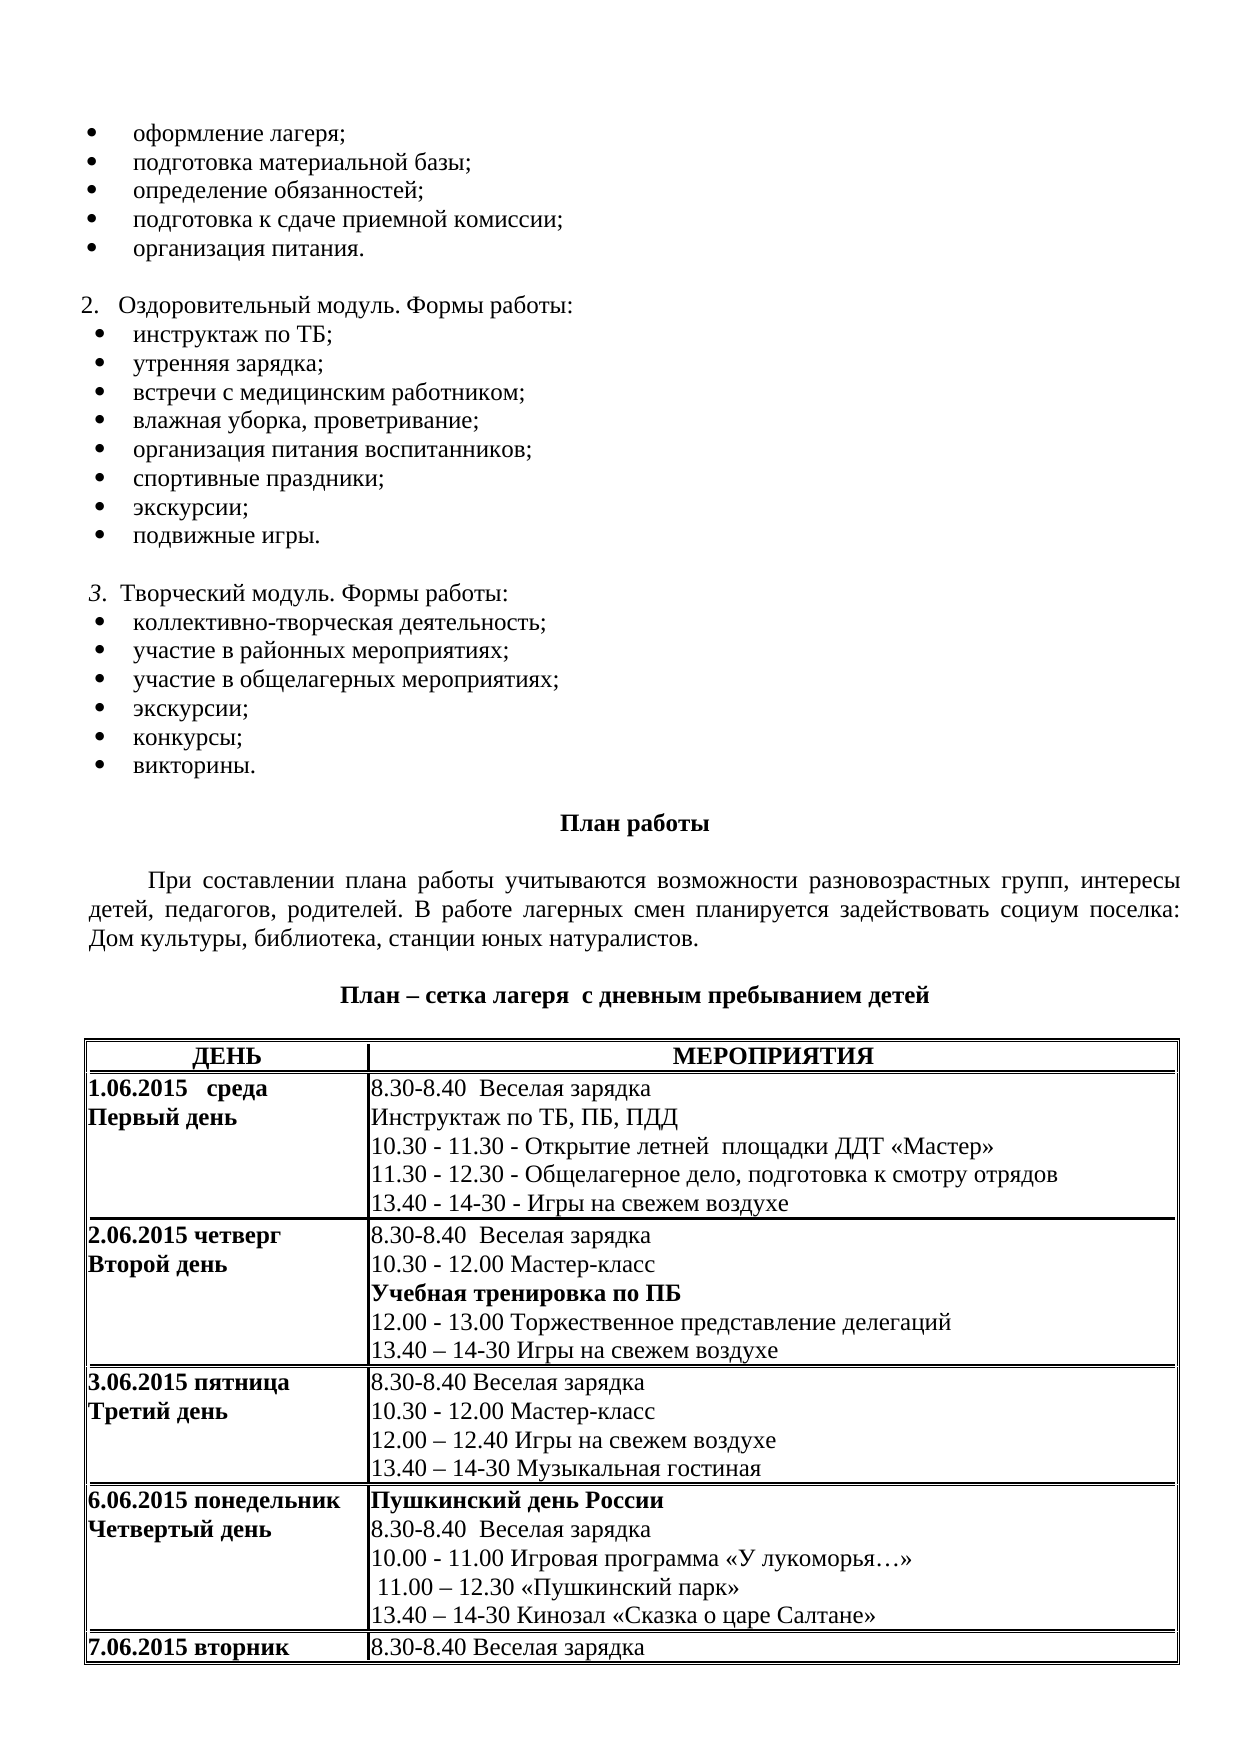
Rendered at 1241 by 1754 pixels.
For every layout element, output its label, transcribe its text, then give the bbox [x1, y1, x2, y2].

list организация питания воспитанников; [95, 434, 1107, 463]
text При составлении плана работы учитываются возможности разновозрастных групп, интересы детей, педагогов, родителей. В работе лагерных смен планируется задействовать социум поселка: Дом культуры, библиотека, станции юных натуралистов. [88, 866, 1181, 952]
table_cell 6.06.2015 понедельник Четвертый день [87, 1482, 367, 1629]
table_cell Пушкинский день России 8.30-8.40 Веселая зарядка 10.00 - 11.00 Игровая программа «У лукоморья…» 11.00 – 12.30 «Пушкинский парк» 13.40 – 14-30 Кинозал «Сказка о царе Салтане» [370, 1482, 1177, 1629]
list участие в общелагерных мероприятиях; [95, 664, 1107, 693]
list экскурсии; [95, 492, 1107, 521]
list организация питания. [87, 233, 1107, 262]
list конкурсы; [95, 722, 1107, 751]
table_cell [87, 1629, 368, 1661]
table_header МЕРОПРИЯТИЯ [368, 1042, 1177, 1070]
list коллективно-творческая деятельность; [95, 607, 1107, 636]
list подвижные игры. [95, 521, 1107, 549]
text План работы [88, 808, 1181, 837]
list спортивные праздники; [95, 463, 1107, 492]
list подготовка к сдаче приемной комиссии; [87, 204, 1107, 233]
list участие в районных мероприятиях; [95, 636, 1107, 664]
table_cell 8.30-8.40 Веселая зарядка Инструктаж по ТБ, ПБ, ПДД 10.30 - 11.30 - Открытие летней площадки ДДТ «Мастер» 11.30 - 12.30 - Общелагерное дело, подготовка к смотру отрядов 13.40 - 14-30 - Игры на свежем воздухе [370, 1070, 1177, 1217]
table_cell 8.30-8.40 Веселая зарядка 10.30 - 12.00 Мастер-класс Учебная тренировка по ПБ 12.00 - 13.00 Торжественное представление делегаций 13.40 – 14-30 Игры на свежем воздухе [370, 1217, 1177, 1364]
list экскурсии; [95, 693, 1107, 722]
table_cell 1.06.2015 среда Первый день [87, 1070, 367, 1217]
table_cell 8.30-8.40 Веселая зарядка 10.30 - 12.00 Мастер-класс 12.00 – 12.40 Игры на свежем воздухе 13.40 – 14-30 Музыкальная гостиная [370, 1364, 1177, 1482]
list инструктаж по ТБ; [95, 319, 1107, 348]
list подготовка материальной базы; [87, 147, 1107, 176]
list влажная уборка, проветривание; [95, 406, 1107, 434]
table_cell 3.06.2015 пятница Третий день [87, 1364, 367, 1482]
list определение обязанностей; [87, 176, 1107, 204]
list викторины. [95, 751, 1107, 779]
list оформление лагеря; [87, 118, 1107, 147]
list Оздоровительный модуль. Формы работы: [81, 291, 1107, 319]
table_header ДЕНЬ [87, 1042, 368, 1070]
table_cell 2.06.2015 четверг Второй день [87, 1217, 367, 1364]
list встречи с медицинским работником; [95, 377, 1107, 406]
text План – сетка лагеря с дневным пребыванием детей [88, 981, 1181, 1009]
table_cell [368, 1629, 1177, 1661]
text 3. Творческий модуль. Формы работы: [88, 578, 1107, 607]
list утренняя зарядка; [95, 348, 1107, 377]
